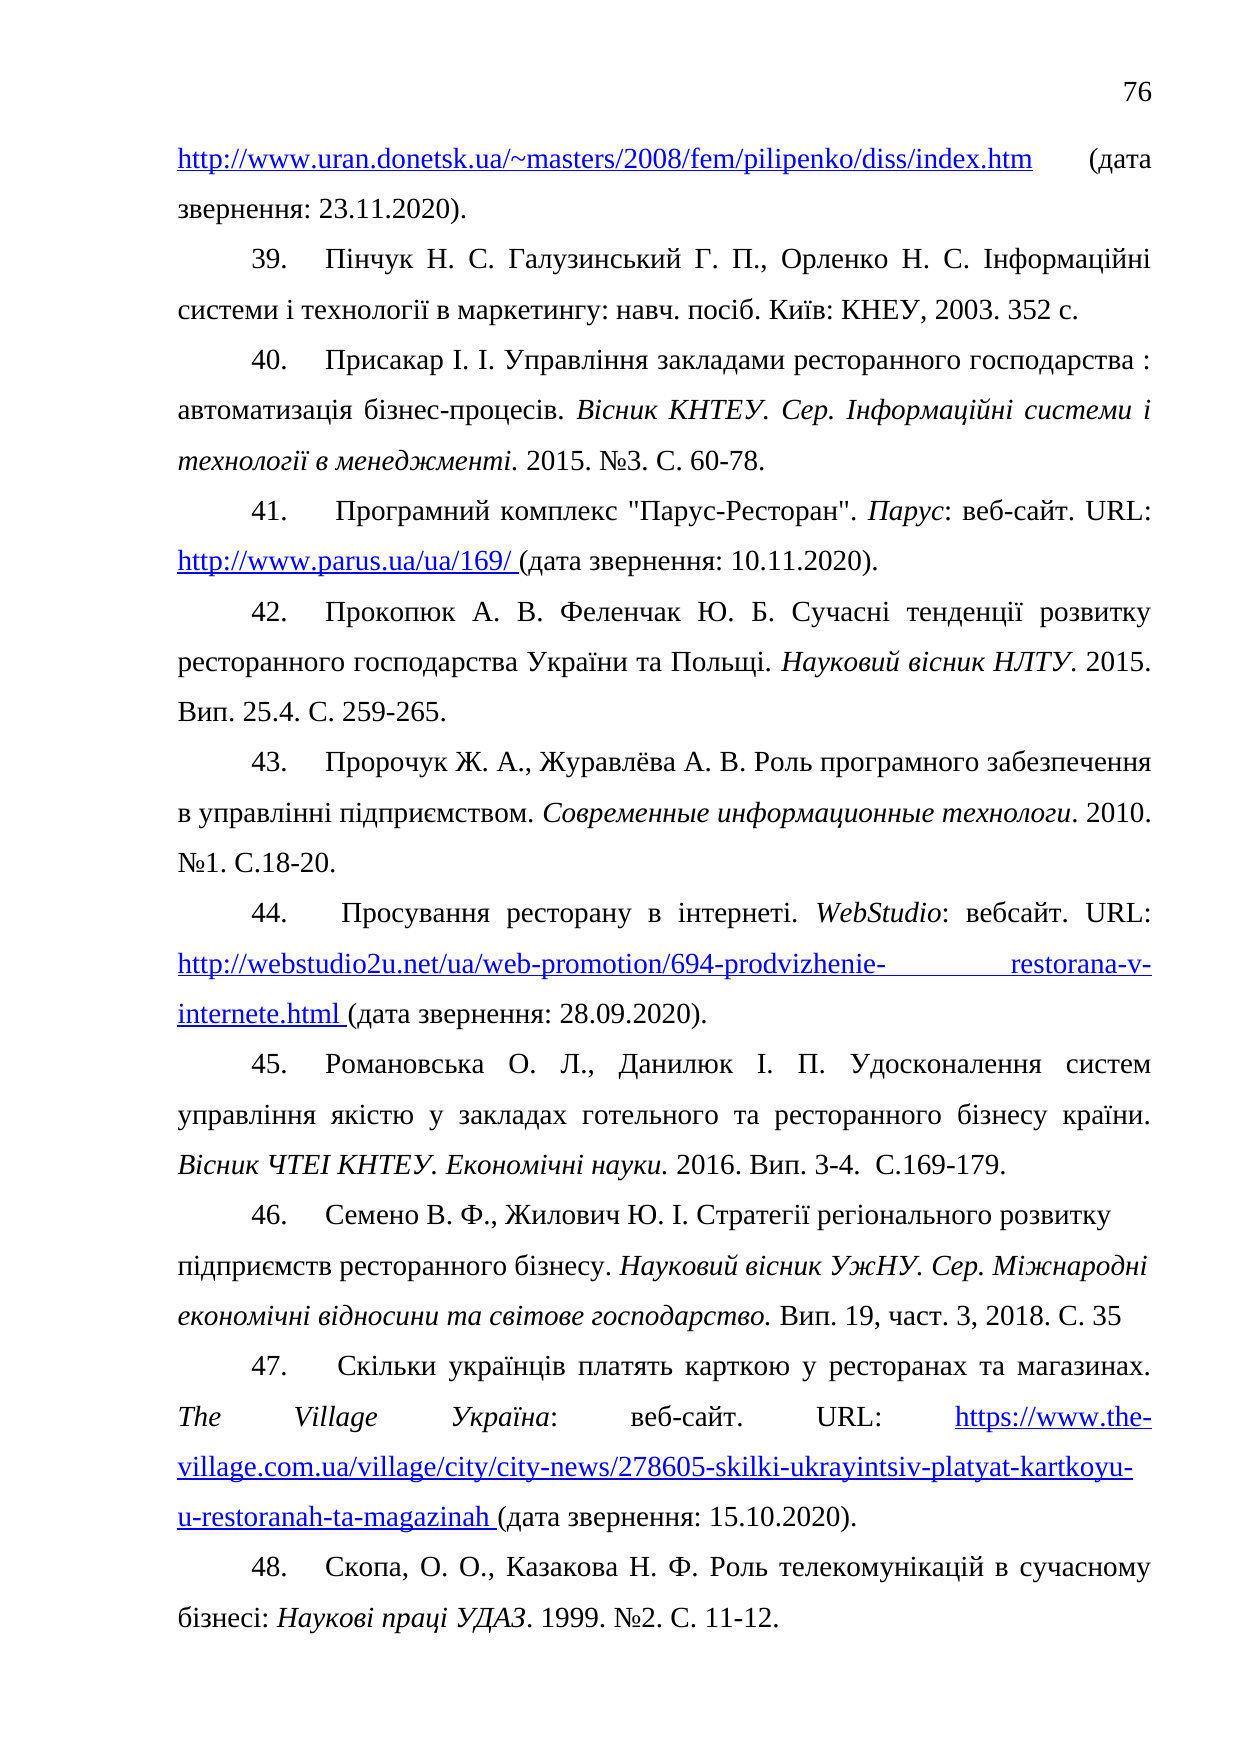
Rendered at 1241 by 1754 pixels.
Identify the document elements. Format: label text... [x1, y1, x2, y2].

list Присакар І. І. Управління закладами ресторанного господарства : автоматизація бізнес-процесів. Вісник КНТЕУ. Сер. Інформаційні системи і технології в менеджменті. 2015. №3. С. 60-78. [177, 342, 1152, 476]
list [177, 141, 1152, 225]
list Скільки українців платять карткою у ресторанах та магазинах. The Village Україна: веб-сайт. URL: https://www.the-village.com.ua/village/city/city-news/278605-skilki-ukrayintsiv-platyat-kartkoyu-u-restoranah-ta-magazinah (дата звернення: 15.10.2020). [177, 1348, 1152, 1533]
list Скопа, О. О., Казакова Н. Ф. Роль телекомунікацій в сучасному бізнесі: Наукові праці УДАЗ. 1999. №2. С. 11-12. [177, 1549, 1152, 1633]
list Семено В. Ф., Жилович Ю. І. Стратегії регіонального розвитку підприємств ресторанного бізнесу. Науковий вісник УжНУ. Сер. Міжнародні економічні відносини та світове господарство. Вип. 19, част. 3, 2018. С. 35 [177, 1197, 1152, 1332]
list Пророчук Ж. А., Журавлёва А. В. Роль програмного забезпечення в управлінні підприємством. Современные информационные технологи. 2010. №1. С.18-20. [177, 744, 1152, 879]
list Просування ресторану в інтернеті. WebStudio: вебсайт. URL: http://webstudio2u.net/ua/web-promotion/694-prodvizhenie- restorana-v-internete.html (дата звернення: 28.09.2020). [177, 976, 1152, 1030]
list Романовська О. Л., Данилюк І. П. Удосконалення систем управління якістю у закладах готельного та ресторанного бізнесу країни. Вісник ЧТЕІ КНТЕУ. Економічні науки. 2016. Вип. 3-4. С.169-179. [177, 1046, 1152, 1181]
list Пінчук Н. С. Галузинський Г. П., Орленко Н. С. Інформаційні системи і технології в маркетингу: навч. посіб. Київ: КНЕУ, 2003. 352 с. [177, 241, 1152, 325]
list Програмний комплекс "Парус-Ресторан". Парус: веб-сайт. URL: http://www.parus.ua/ua/169/ (дата звернення: 10.11.2020). [177, 493, 1152, 577]
list Просування ресторану в інтернеті. WebStudio: вебсайт. URL: http://webstudio2u.net/ua/web-promotion/694-prodvizhenie- restorana-v-internete.html (дата звернення: 28.09.2020). [177, 896, 1152, 975]
list Прокопюк А. В. Феленчак Ю. Б. Сучасні тенденції розвитку ресторанного господарства України та Польщі. Науковий вісник НЛТУ. 2015. Вип. 25.4. С. 259-265. [177, 594, 1152, 728]
